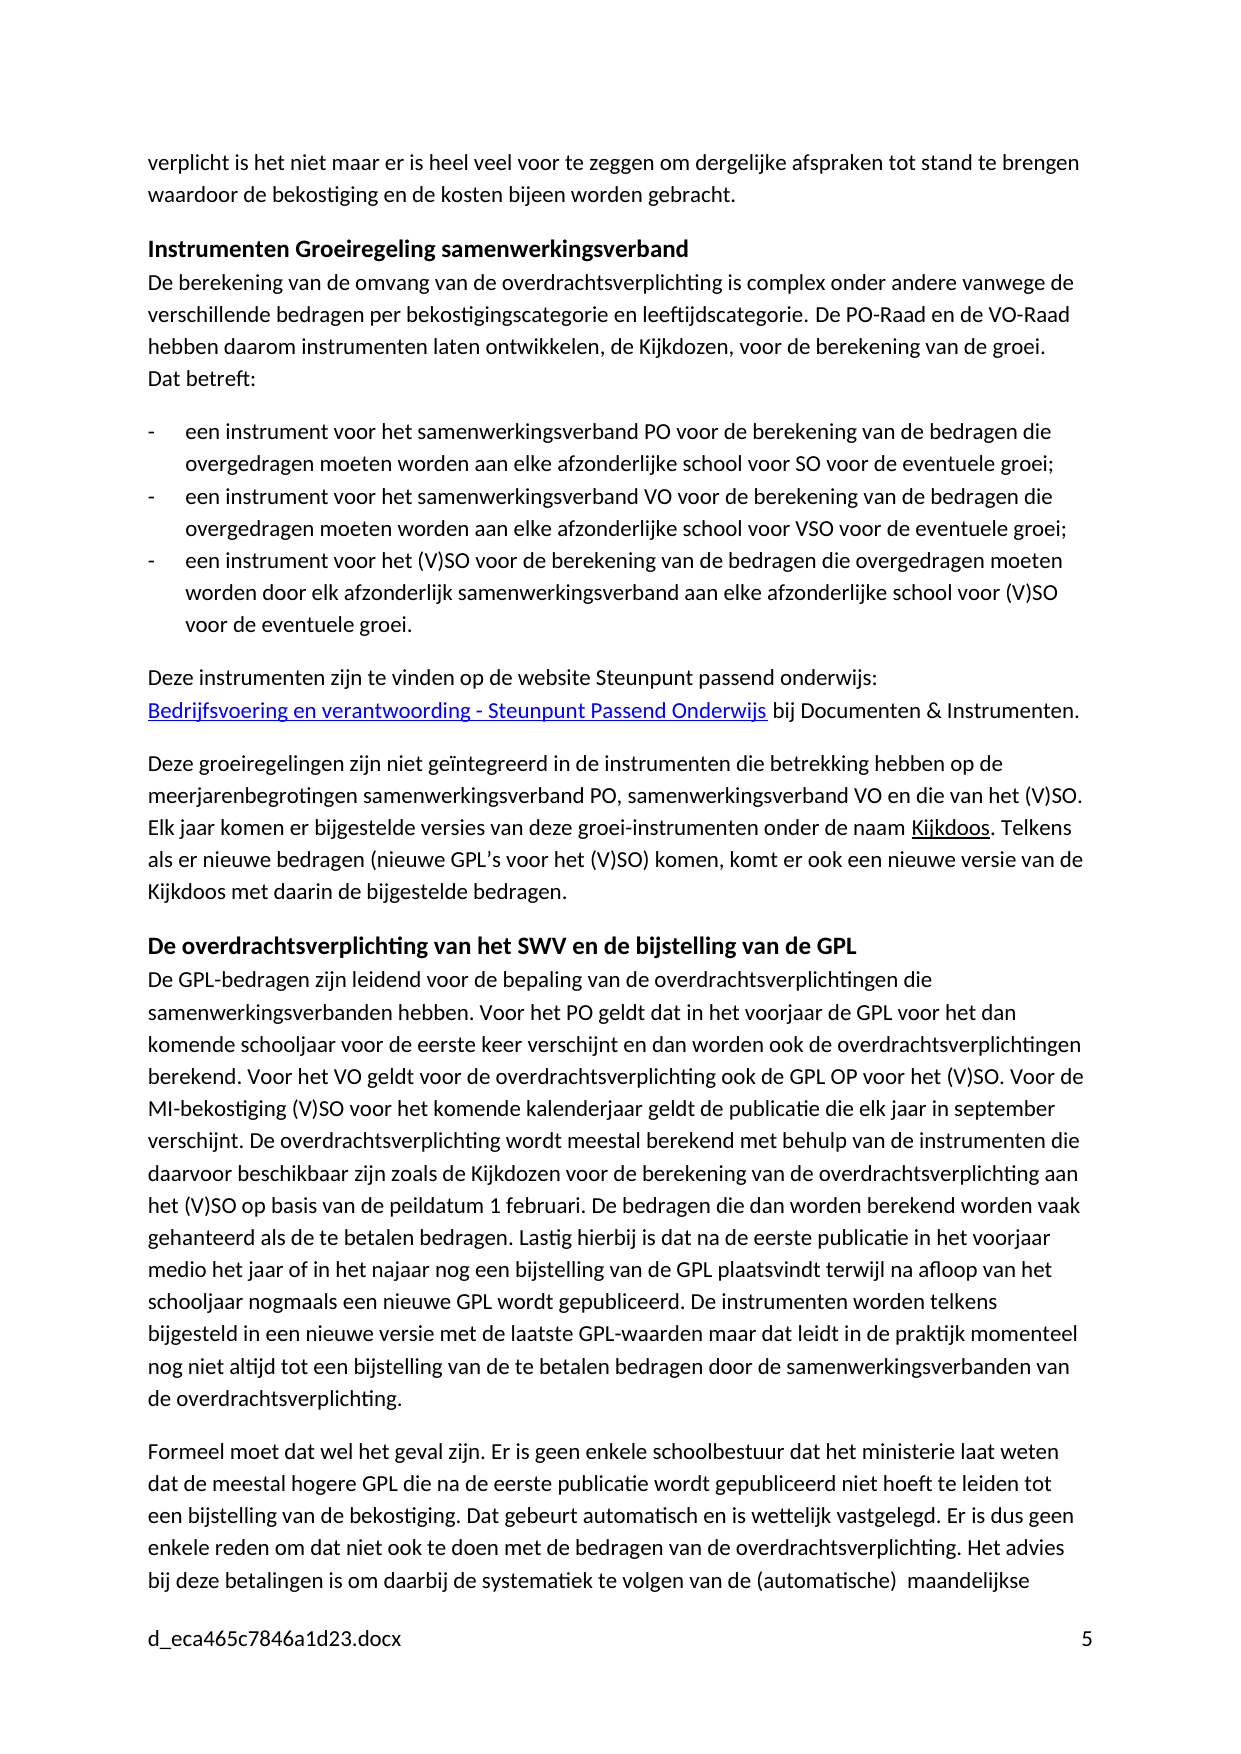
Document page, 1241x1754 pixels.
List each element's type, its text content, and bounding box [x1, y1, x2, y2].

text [148, 1437, 1093, 1594]
text Dat betreft: [148, 364, 1093, 392]
text De overdrachtsverplichting van het SWV en de bijstelling van de GPL [148, 931, 1093, 961]
text Instrumenten Groeiregeling samenwerkingsverband [148, 233, 1093, 263]
text Deze instrumenten zijn te vinden op de website Steunpunt passend onderwijs: [148, 663, 1093, 692]
text Deze groeiregelingen zijn niet geïntegreerd in de instrumenten die betrekking hebben op de meerjarenbegrotingen samenwerkingsverband PO, samenwerkingsverband VO en die van het (V)SO. Elk jaar komen er bijgestelde versies van deze groei-instrumenten onder de naam Kijkdoos. Telkens als er nieuwe bedragen (nieuwe GPL’s voor het (V)SO) komen, komt er ook een nieuwe versie van de Kijkdoos met daarin de bijgestelde bedragen. [148, 749, 1093, 906]
list een instrument voor het samenwerkingsverband PO voor de berekening van de bedragen die overgedragen moeten worden aan elke afzonderlijke school voor SO voor de eventuele groei; [148, 417, 1093, 478]
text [148, 148, 1093, 208]
text De berekening van de omvang van de overdrachtsverplichting is complex onder andere vanwege de verschillende bedragen per bekostigingscategorie en leeftijdscategorie. De PO-Raad en de VO-Raad hebben daarom instrumenten laten ontwikkelen, de Kijkdozen, voor de berekening van de groei. [148, 268, 1093, 360]
text Bedrijfsvoering en verantwoording - Steunpunt Passend Onderwijs bij Documenten & Instrumenten. [148, 696, 1093, 724]
list een instrument voor het (V)SO voor de berekening van de bedragen die overgedragen moeten worden door elk afzonderlijk samenwerkingsverband aan elke afzonderlijke school voor (V)SO voor de eventuele groei. [148, 546, 1093, 638]
text De GPL-bedragen zijn leidend voor de bepaling van de overdrachtsverplichtingen die samenwerkingsverbanden hebben. Voor het PO geldt dat in het voorjaar de GPL voor het dan komende schooljaar voor de eerste keer verschijnt en dan worden ook de overdrachtsverplichtingen berekend. Voor het VO geldt voor de overdrachtsverplichting ook de GPL OP voor het (V)SO. Voor de MI-bekostiging (V)SO voor het komende kalenderjaar geldt de publicatie die elk jaar in september verschijnt. De overdrachtsverplichting wordt meestal berekend met behulp van de instrumenten die daarvoor beschikbaar zijn zoals de Kijkdozen voor de berekening van de overdrachtsverplichting aan het (V)SO op basis van de peildatum 1 februari. De bedragen die dan worden berekend worden vaak gehanteerd als de te betalen bedragen. Lastig hierbij is dat na de eerste publicatie in het voorjaar medio het jaar of in het najaar nog een bijstelling van de GPL plaatsvindt terwijl na afloop van het schooljaar nogmaals een nieuwe GPL wordt gepubliceerd. De instrumenten worden telkens bijgesteld in een nieuwe versie met de laatste GPL-waarden maar dat leidt in de praktijk momenteel nog niet altijd tot een bijstelling van de te betalen bedragen door de samenwerkingsverbanden van de overdrachtsverplichting. [148, 966, 1093, 1412]
list een instrument voor het samenwerkingsverband VO voor de berekening van de bedragen die overgedragen moeten worden aan elke afzonderlijke school voor VSO voor de eventuele groei; [148, 482, 1093, 542]
